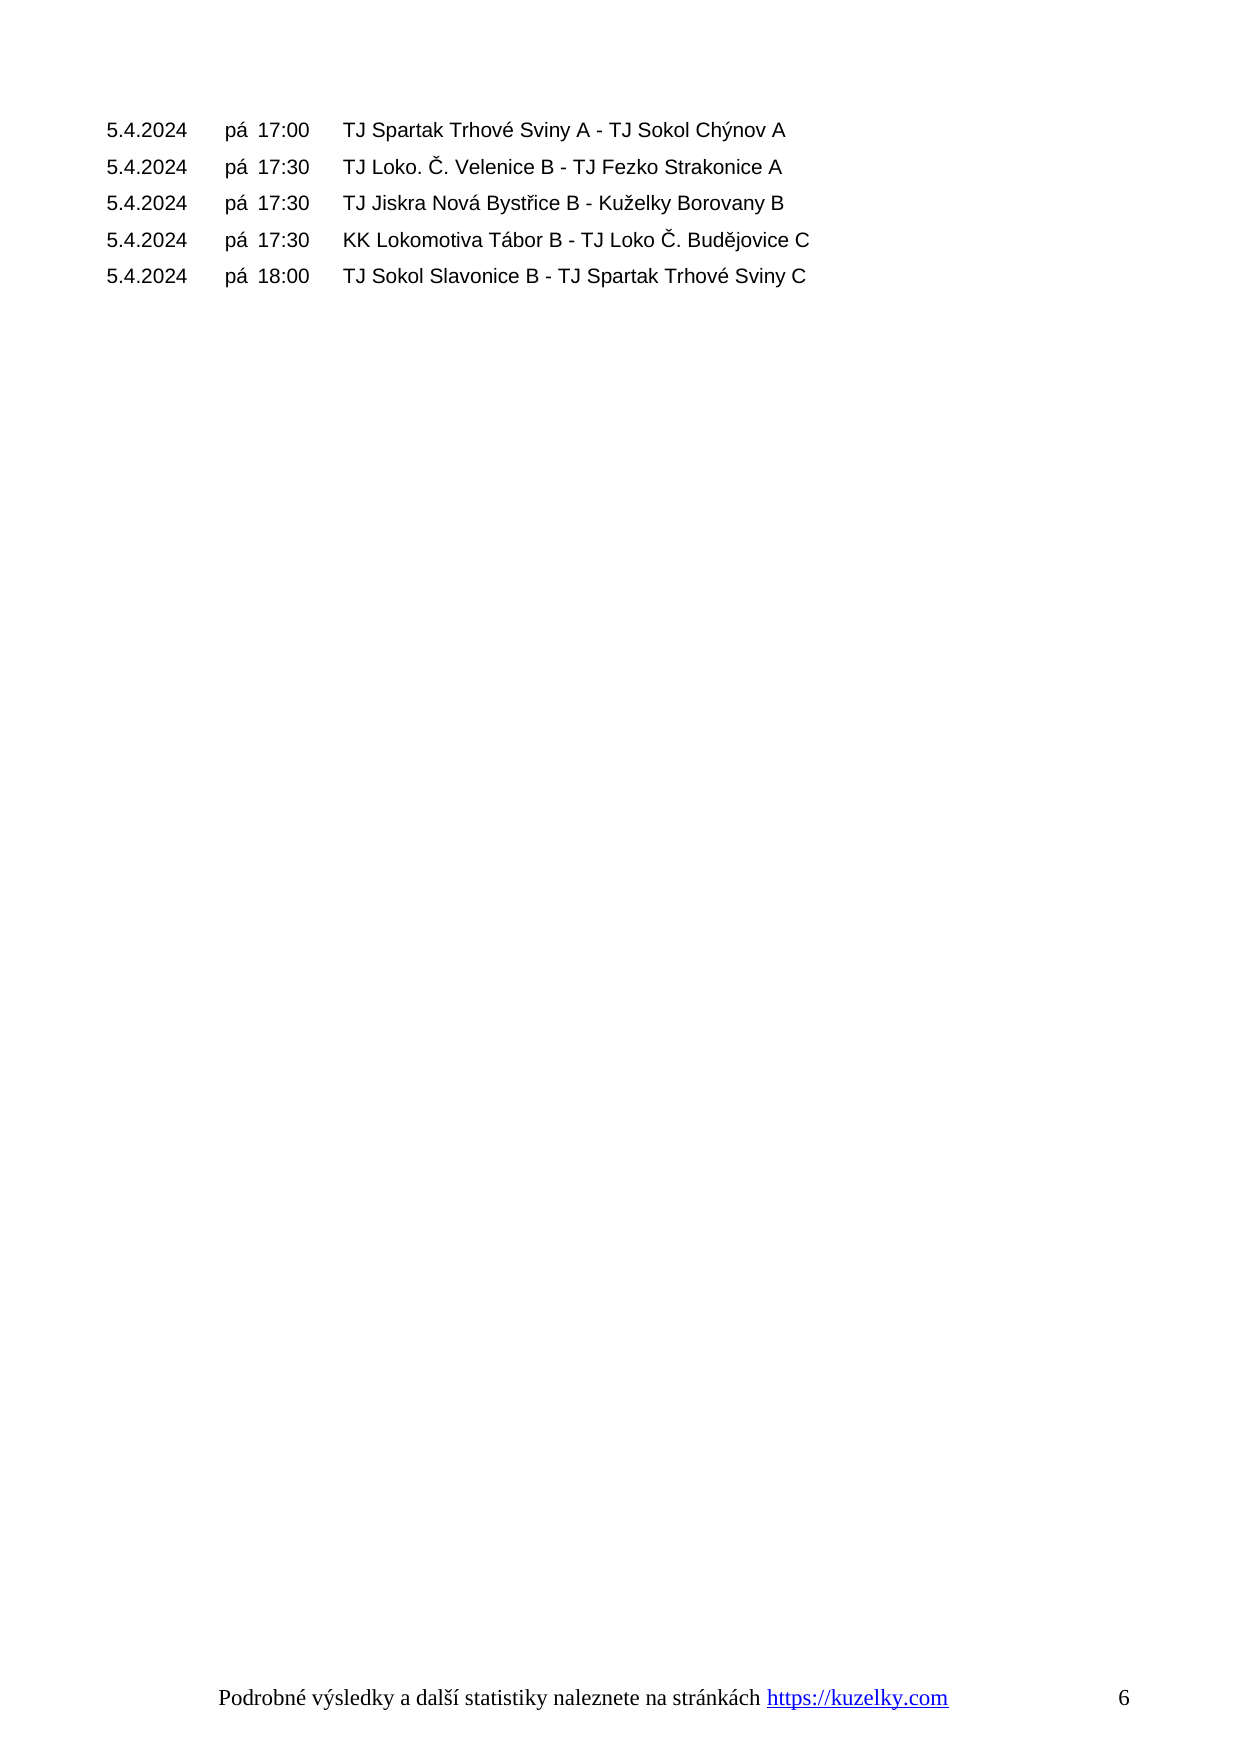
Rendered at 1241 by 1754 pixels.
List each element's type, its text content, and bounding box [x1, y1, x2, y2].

text 5.4.2024 pá 17:30 TJ Loko. Č. Velenice B - TJ Fezko Strakonice A [106, 154, 1134, 178]
text 5.4.2024 pá 18:00 TJ Sokol Slavonice B - TJ Spartak Trhové Sviny C [106, 264, 1134, 288]
text 5.4.2024 pá 17:00 TJ Spartak Trhové Sviny A - TJ Sokol Chýnov A [106, 118, 1134, 142]
text 5.4.2024 pá 17:30 KK Lokomotiva Tábor B - TJ Loko Č. Budějovice C [106, 227, 1134, 251]
text 5.4.2024 pá 17:30 TJ Jiskra Nová Bystřice B - Kuželky Borovany B [106, 191, 1134, 215]
